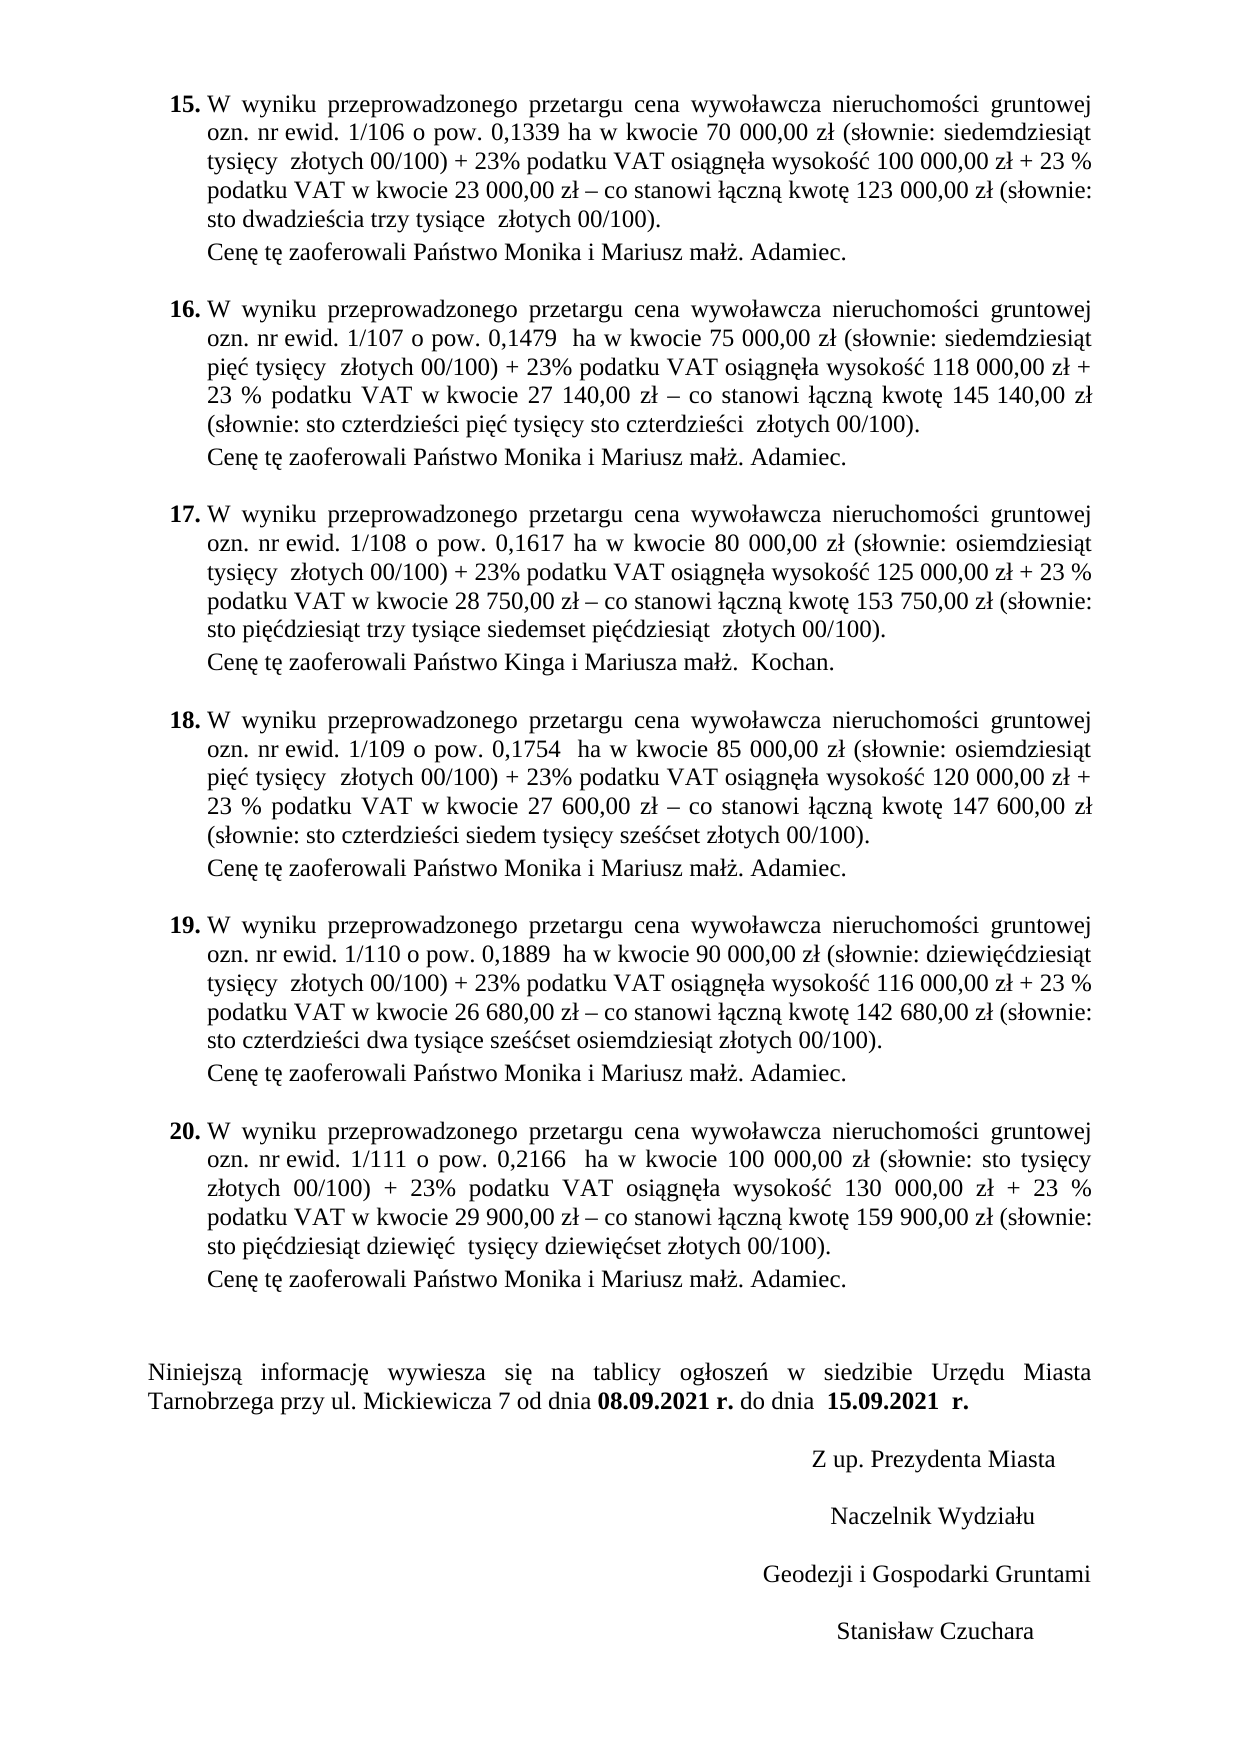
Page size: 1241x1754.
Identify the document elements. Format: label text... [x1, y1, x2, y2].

text Niniejszą informację wywiesza się na tablicy ogłoszeń w siedzibie Urzędu Miasta Tarnobrzega przy ul. Mickiewicza 7 od dnia 08.09.2021 r. do dnia 15.09.2021 r. [148, 1357, 1092, 1415]
list W wyniku przeprowadzonego przetargu cena wywoławcza nieruchomości gruntowej ozn. nr ewid. 1/110 o pow. 0,1889 ha w kwocie 90 000,00 zł (słownie: dziewięćdziesiąt tysięcy złotych 00/100) + 23% podatku VAT osiągnęła wysokość 116 000,00 zł + 23 % podatku VAT w kwocie 26 680,00 zł – co stanowi łączną kwotę 142 680,00 zł (słownie: sto czterdzieści dwa tysiące sześćset osiemdziesiąt złotych 00/100). [169, 910, 1092, 1054]
text Naczelnik Wydziału [148, 1472, 1092, 1530]
text Geodezji i Gospodarki Gruntami [148, 1530, 1092, 1587]
list W wyniku przeprowadzonego przetargu cena wywoławcza nieruchomości gruntowej ozn. nr ewid. 1/111 o pow. 0,2166 ha w kwocie 100 000,00 zł (słownie: sto tysięcy złotych 00/100) + 23% podatku VAT osiągnęła wysokość 130 000,00 zł + 23 % podatku VAT w kwocie 29 900,00 zł – co stanowi łączną kwotę 159 900,00 zł (słownie: sto pięćdziesiąt dziewięć tysięcy dziewięćset złotych 00/100). [169, 1116, 1092, 1259]
text Cenę tę zaoferowali Państwo Monika i Mariusz małż. Adamiec. [169, 1058, 1092, 1087]
list W wyniku przeprowadzonego przetargu cena wywoławcza nieruchomości gruntowej ozn. nr ewid. 1/109 o pow. 0,1754 ha w kwocie 85 000,00 zł (słownie: osiemdziesiąt pięć tysięcy złotych 00/100) + 23% podatku VAT osiągnęła wysokość 120 000,00 zł + 23 % podatku VAT w kwocie 27 600,00 zł – co stanowi łączną kwotę 147 600,00 zł (słownie: sto czterdzieści siedem tysięcy sześćset złotych 00/100). [169, 705, 1092, 849]
text Cenę tę zaoferowali Państwo Monika i Mariusz małż. Adamiec. [169, 853, 1092, 882]
text Stanisław Czuchara [148, 1587, 1092, 1645]
text Cenę tę zaoferowali Państwo Monika i Mariusz małż. Adamiec. [169, 1264, 1092, 1292]
text Cenę tę zaoferowali Państwo Kinga i Mariusza małż. Kochan. [169, 647, 1092, 676]
text Z up. Prezydenta Miasta [738, 1444, 1092, 1472]
list W wyniku przeprowadzonego przetargu cena wywoławcza nieruchomości gruntowej ozn. nr ewid. 1/107 o pow. 0,1479 ha w kwocie 75 000,00 zł (słownie: siedemdziesiąt pięć tysięcy złotych 00/100) + 23% podatku VAT osiągnęła wysokość 118 000,00 zł + 23 % podatku VAT w kwocie 27 140,00 zł – co stanowi łączną kwotę 145 140,00 zł (słownie: sto czterdzieści pięć tysięcy sto czterdzieści złotych 00/100). [169, 294, 1092, 438]
text Cenę tę zaoferowali Państwo Monika i Mariusz małż. Adamiec. [169, 442, 1092, 471]
list W wyniku przeprowadzonego przetargu cena wywoławcza nieruchomości gruntowej ozn. nr ewid. 1/108 o pow. 0,1617 ha w kwocie 80 000,00 zł (słownie: osiemdziesiąt tysięcy złotych 00/100) + 23% podatku VAT osiągnęła wysokość 125 000,00 zł + 23 % podatku VAT w kwocie 28 750,00 zł – co stanowi łączną kwotę 153 750,00 zł (słownie: sto pięćdziesiąt trzy tysiące siedemset pięćdziesiąt złotych 00/100). [169, 499, 1092, 643]
text Cenę tę zaoferowali Państwo Monika i Mariusz małż. Adamiec. [169, 237, 1092, 265]
list W wyniku przeprowadzonego przetargu cena wywoławcza nieruchomości gruntowej ozn. nr ewid. 1/106 o pow. 0,1339 ha w kwocie 70 000,00 zł (słownie: siedemdziesiąt tysięcy złotych 00/100) + 23% podatku VAT osiągnęła wysokość 100 000,00 zł + 23 % podatku VAT w kwocie 23 000,00 zł – co stanowi łączną kwotę 123 000,00 zł (słownie: sto dwadzieścia trzy tysiące złotych 00/100). [169, 89, 1092, 232]
